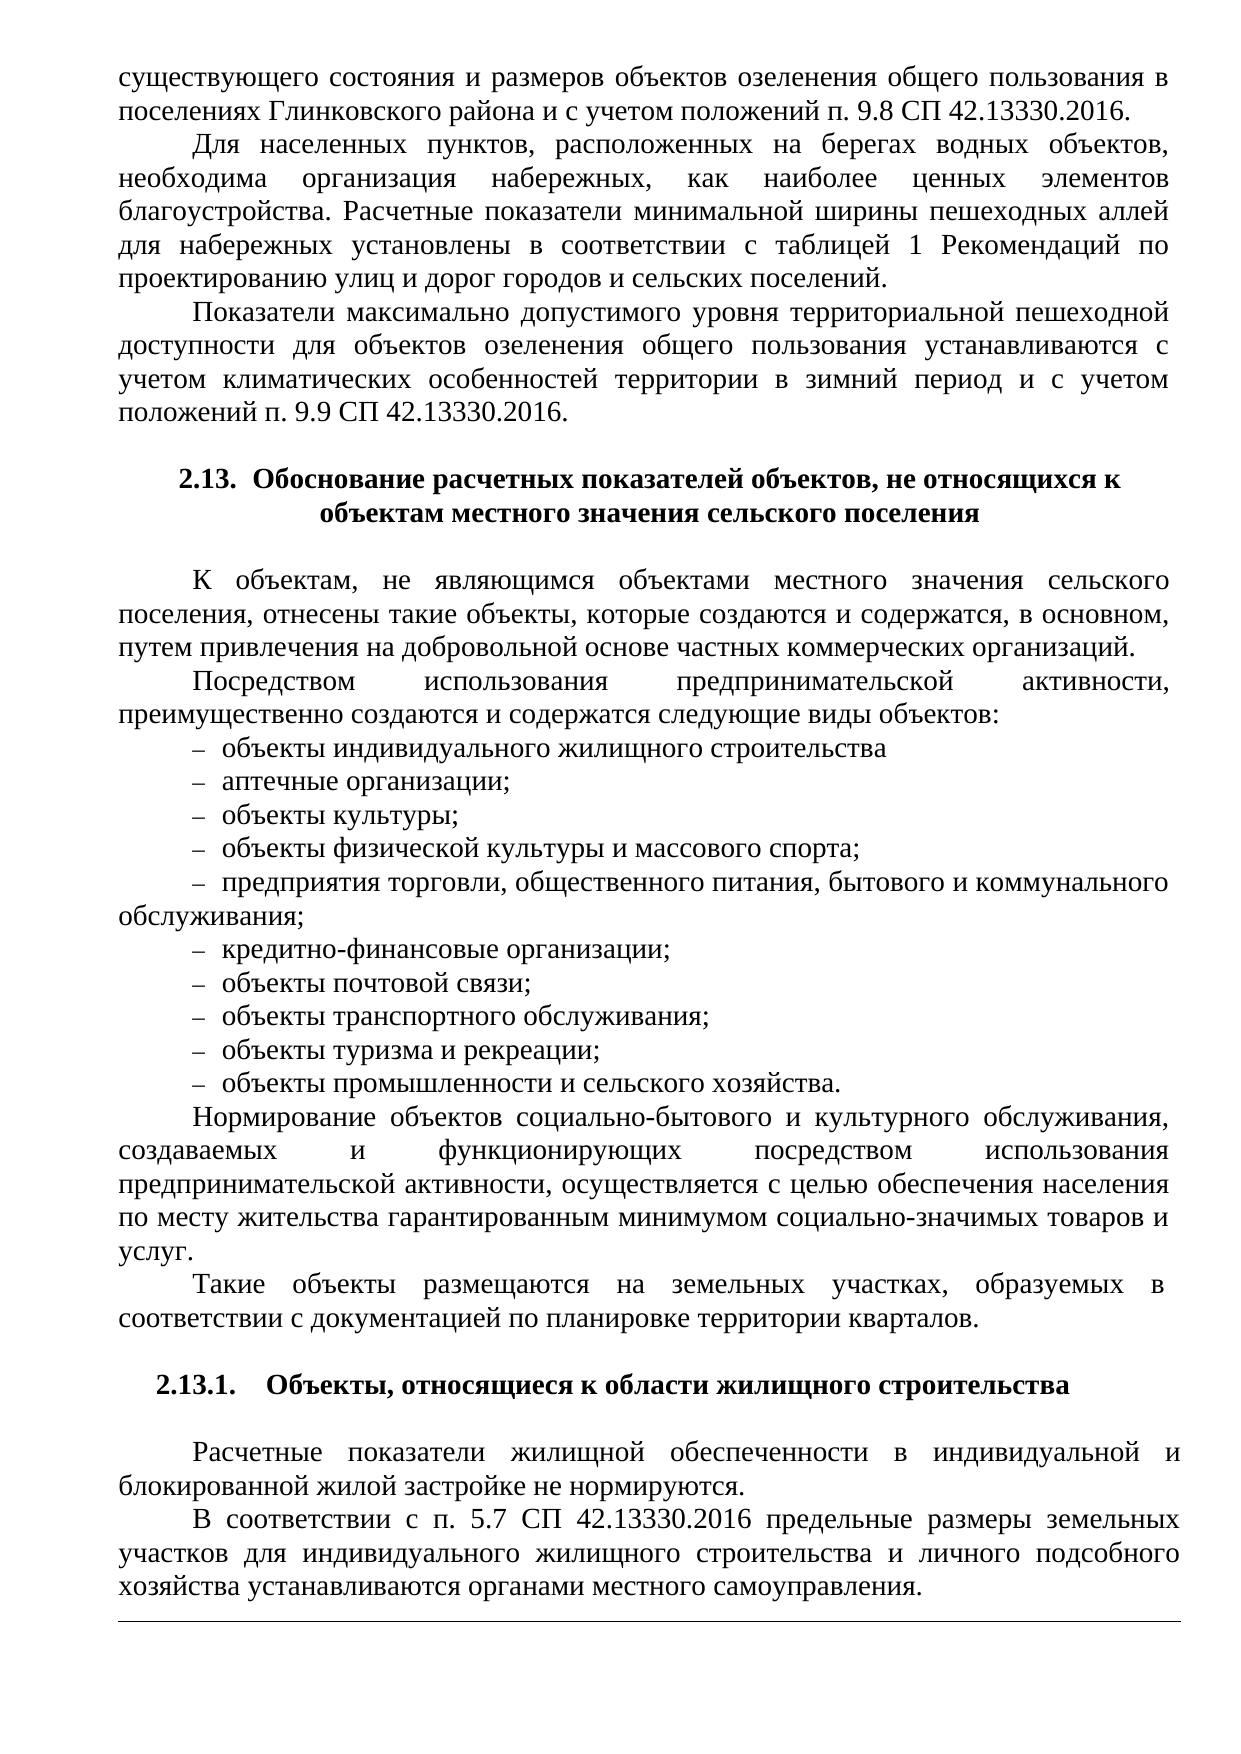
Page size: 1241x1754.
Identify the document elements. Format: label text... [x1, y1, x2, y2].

text Для населенных пунктов, расположенных на берегах водных объектов, необходима организация набережных, как наиболее ценных элементов благоустройства. Расчетные показатели минимальной ширины пешеходных аллей для набережных установлены в соответствии с таблицей 1 Рекомендаций по проектированию улиц и дорог городов и сельских поселений. [118, 126, 1170, 294]
list объекты транспортного обслуживания; [118, 998, 1181, 1032]
text Такие объекты размещаются на земельных участках, образуемых в соответствии с документацией по планировке территории кварталов. [118, 1267, 1165, 1334]
text Расчетные показатели жилищной обеспеченности в индивидуальной и блокированной жилой застройке не нормируются. [118, 1434, 1181, 1501]
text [118, 59, 1169, 126]
subtitle Объекты, относящиеся к области жилищного строительства [156, 1367, 1181, 1401]
text Нормирование объектов социально-бытового и культурного обслуживания, создаваемых и функционирующих посредством использования предпринимательской активности, осуществляется с целью обеспечения населения по месту жительства гарантированным минимумом социально-значимых товаров и услуг. [118, 1099, 1170, 1267]
list объекты почтовой связи; [118, 965, 1181, 998]
list объекты физической культуры и массового спорта; [118, 831, 1181, 864]
list объекты промышленности и сельского хозяйства. [118, 1065, 1181, 1099]
text В соответствии с п. 5.7 СП 42.13330.2016 предельные размеры земельных участков для индивидуального жилищного строительства и личного подсобного хозяйства устанавливаются органами местного самоуправления. [118, 1501, 1181, 1602]
text Посредством использования предпринимательской активности, преимущественно создаются и содержатся следующие виды объектов: [118, 663, 1170, 730]
text Показатели максимально допустимого уровня территориальной пешеходной доступности для объектов озеленения общего пользования устанавливаются с учетом климатических особенностей территории в зимний период и с учетом положений п. 9.9 СП 42.13330.2016. [118, 294, 1170, 428]
list аптечные организации; [118, 763, 1181, 797]
list предприятия торговли, общественного питания, бытового и коммунального обслуживания; [118, 864, 1169, 931]
subtitle Обоснование расчетных показателей объектов, не относящихся к объектам местного значения сельского поселения [118, 462, 1181, 529]
list кредитно-финансовые организации; [118, 931, 1181, 965]
list объекты туризма и рекреации; [118, 1032, 1181, 1065]
text К объектам, не являющимся объектами местного значения сельского поселения, отнесены такие объекты, которые создаются и содержатся, в основном, путем привлечения на добровольной основе частных коммерческих организаций. [118, 562, 1170, 663]
list объекты культуры; [118, 797, 1181, 831]
list объекты индивидуального жилищного строительства [118, 730, 1181, 763]
